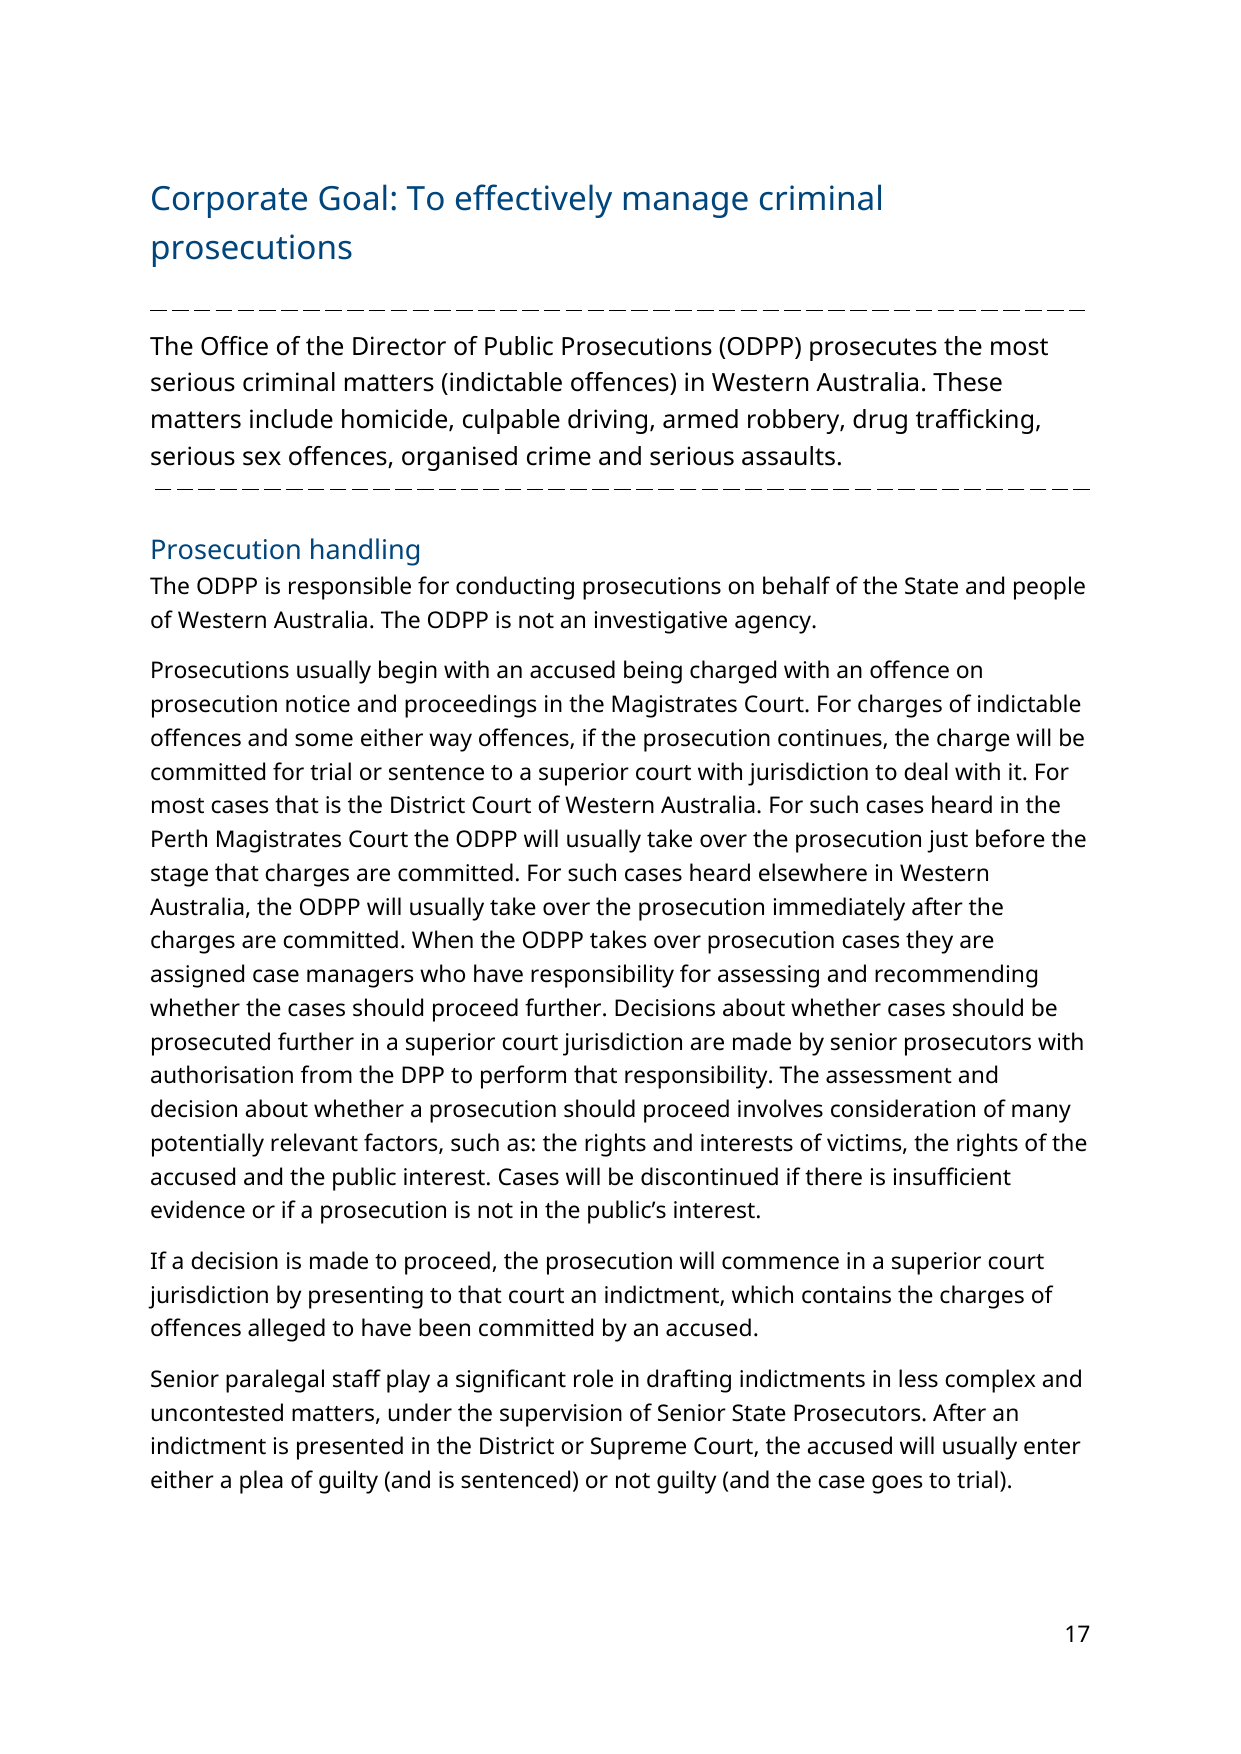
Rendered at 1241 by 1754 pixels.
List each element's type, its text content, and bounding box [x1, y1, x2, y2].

text Senior paralegal staff play a significant role in drafting indictments in less complex and uncontested matters, under the supervision of Senior State Prosecutors. After an indictment is presented in the District or Supreme Court, the accused will usually enter either a plea of guilty (and is sentenced) or not guilty (and the case goes to trial). [150, 1363, 1090, 1495]
text Prosecutions usually begin with an accused being charged with an offence on prosecution notice and proceedings in the Magistrates Court. For charges of indictable offences and some either way offences, if the prosecution continues, the charge will be committed for trial or sentence to a superior court with jurisdiction to deal with it. For most cases that is the District Court of Western Australia. For such cases heard in the Perth Magistrates Court the ODPP will usually take over the prosecution just before the stage that charges are committed. For such cases heard elsewhere in Western Australia, the ODPP will usually take over the prosecution immediately after the charges are committed. When the ODPP takes over prosecution cases they are assigned case managers who have responsibility for assessing and recommending whether the cases should proceed further. Decisions about whether cases should be prosecuted further in a superior court jurisdiction are made by senior prosecutors with authorisation from the DPP to perform that responsibility. The assessment and decision about whether a prosecution should proceed involves consideration of many potentially relevant factors, such as: the rights and interests of victims, the rights of the accused and the public interest. Cases will be discontinued if there is insufficient evidence or if a prosecution is not in the public’s interest. [150, 654, 1090, 1226]
subtitle Prosecution handling [150, 530, 1090, 567]
text The Office of the Director of Public Prosecutions (ODPP) prosecutes the most serious criminal matters (indictable offences) in Western Australia. These matters include homicide, culpable driving, armed robbery, drug trafficking, serious sex offences, organised crime and serious assaults. [150, 310, 1090, 490]
text If a decision is made to proceed, the prosecution will commence in a superior court jurisdiction by presenting to that court an indictment, which contains the charges of offences alleged to have been committed by an accused. [150, 1245, 1090, 1343]
subtitle Corporate Goal: To effectively manage criminal prosecutions [150, 175, 1090, 269]
text The ODPP is responsible for conducting prosecutions on behalf of the State and people of Western Australia. The ODPP is not an investigative agency. [150, 570, 1090, 635]
